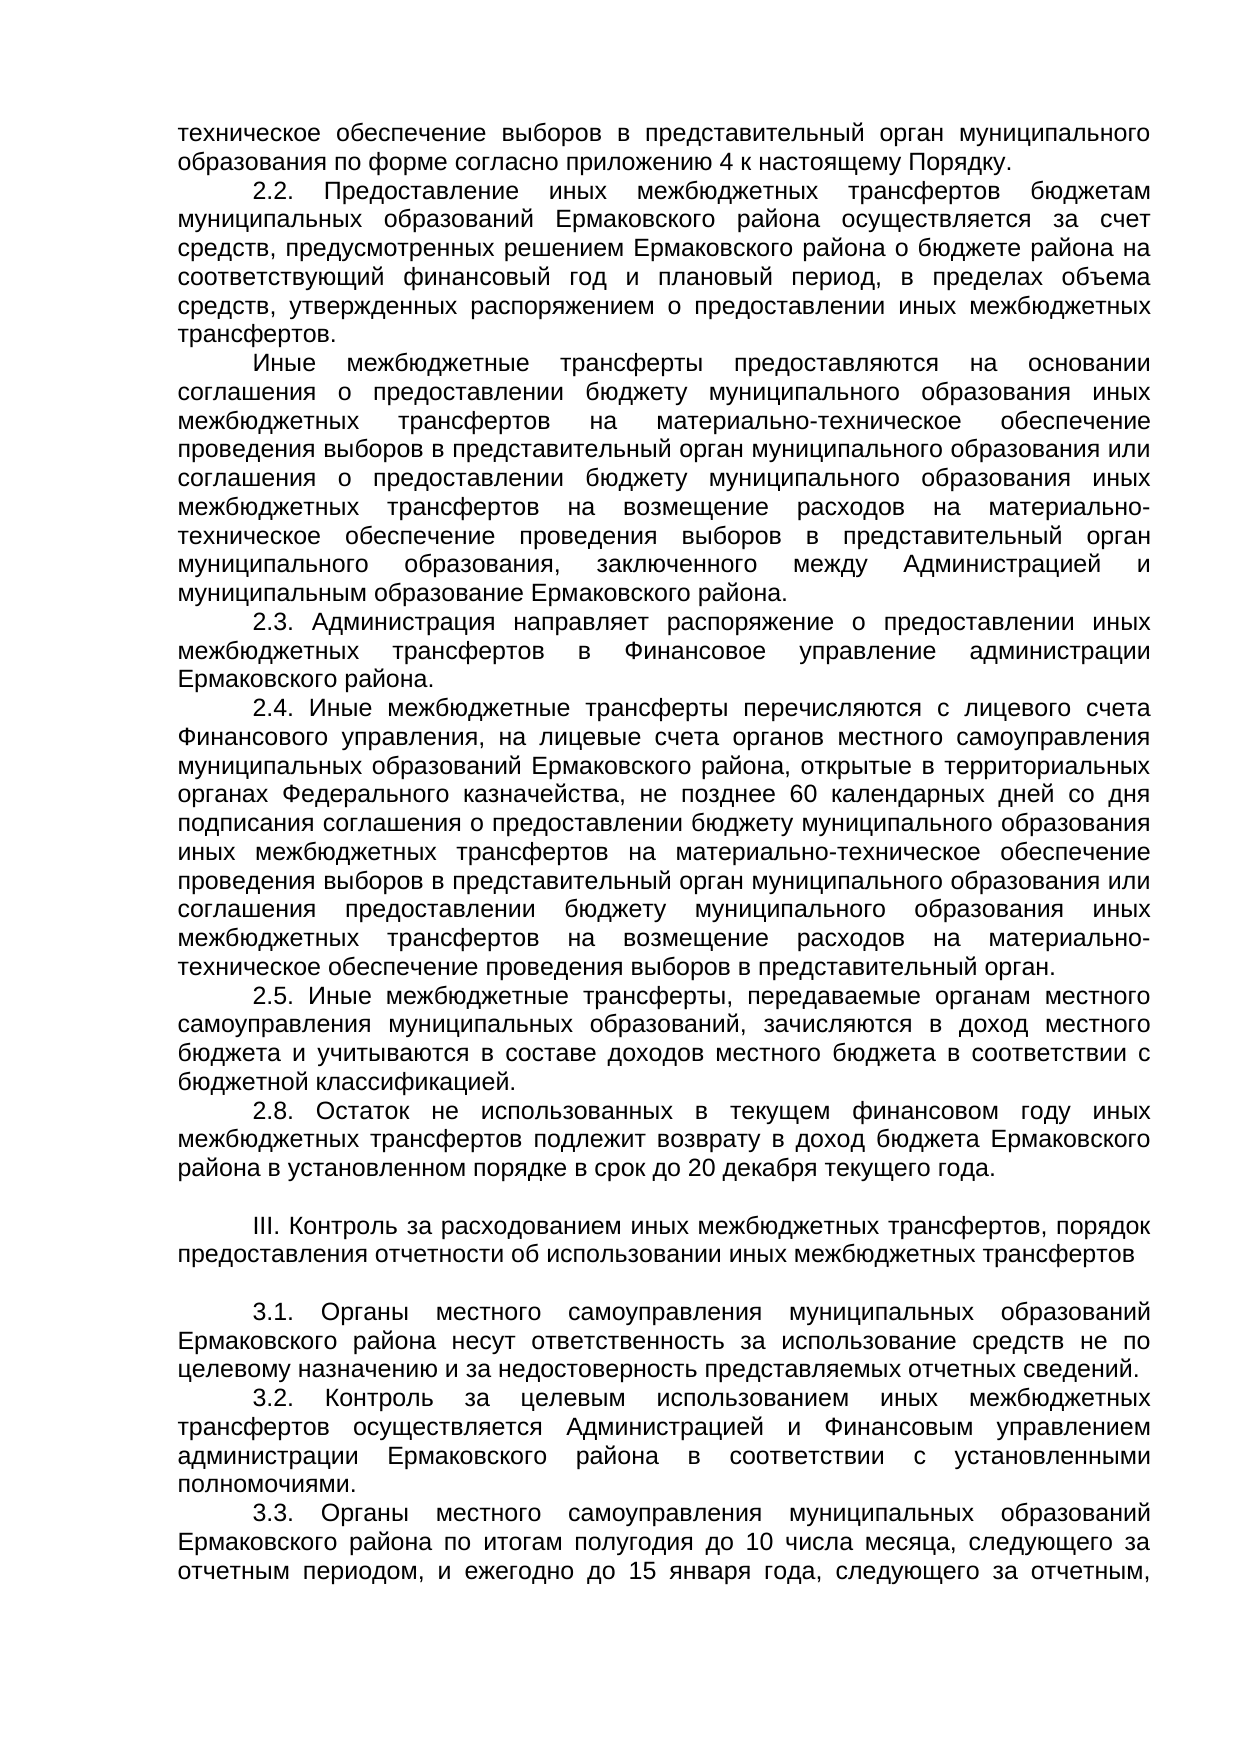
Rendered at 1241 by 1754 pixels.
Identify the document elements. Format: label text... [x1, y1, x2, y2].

text Иные межбюджетные трансферты предоставляются на основании соглашения о предоставлении бюджету муниципального образования иных межбюджетных трансфертов на материально-техническое обеспечение проведения выборов в представительный орган муниципального образования или соглашения о предоставлении бюджету муниципального образования иных межбюджетных трансфертов на возмещение расходов на материально-техническое обеспечение проведения выборов в представительный орган муниципального образования, заключенного между Администрацией и муниципальным образование Ермаковского района. [177, 348, 1152, 607]
text III. Контроль за расходованием иных межбюджетных трансфертов, порядок предоставления отчетности об использовании иных межбюджетных трансфертов [177, 1211, 1152, 1268]
text 3.1. Органы местного самоуправления муниципальных образований Ермаковского района несут ответственность за использование средств не по целевому назначению и за недостоверность представляемых отчетных сведений. [177, 1297, 1152, 1383]
text 2.8. Остаток не использованных в текущем финансовом году иных межбюджетных трансфертов подлежит возврату в доход бюджета Ермаковского района в установленном порядке в срок до 20 декабря текущего года. [177, 1096, 1152, 1182]
text 3.2. Контроль за целевым использованием иных межбюджетных трансфертов осуществляется Администрацией и Финансовым управлением администрации Ермаковского района в соответствии с установленными полномочиями. [177, 1383, 1152, 1498]
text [177, 1498, 1152, 1584]
text 2.4. Иные межбюджетные трансферты перечисляются с лицевого счета Финансового управления, на лицевые счета органов местного самоуправления муниципальных образований Ермаковского района, открытые в территориальных органах Федерального казначейства, не позднее 60 календарных дней со дня подписания соглашения о предоставлении бюджету муниципального образования иных межбюджетных трансфертов на материально-техническое обеспечение проведения выборов в представительный орган муниципального образования или соглашения предоставлении бюджету муниципального образования иных межбюджетных трансфертов на возмещение расходов на материально-техническое обеспечение проведения выборов в представительный орган. [177, 693, 1152, 981]
text 2.2. Предоставление иных межбюджетных трансфертов бюджетам муниципальных образований Ермаковского района осуществляется за счет средств, предусмотренных решением Ермаковского района о бюджете района на соответствующий финансовый год и плановый период, в пределах объема средств, утвержденных распоряжением о предоставлении иных межбюджетных трансфертов. [177, 176, 1152, 348]
text 2.3. Администрация направляет распоряжение о предоставлении иных межбюджетных трансфертов в Финансовое управление администрации Ермаковского района. [177, 607, 1152, 693]
text 2.5. Иные межбюджетные трансферты, передаваемые органам местного самоуправления муниципальных образований, зачисляются в доход местного бюджета и учитываются в составе доходов местного бюджета в соответствии с бюджетной классификацией. [177, 981, 1152, 1096]
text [177, 118, 1152, 176]
